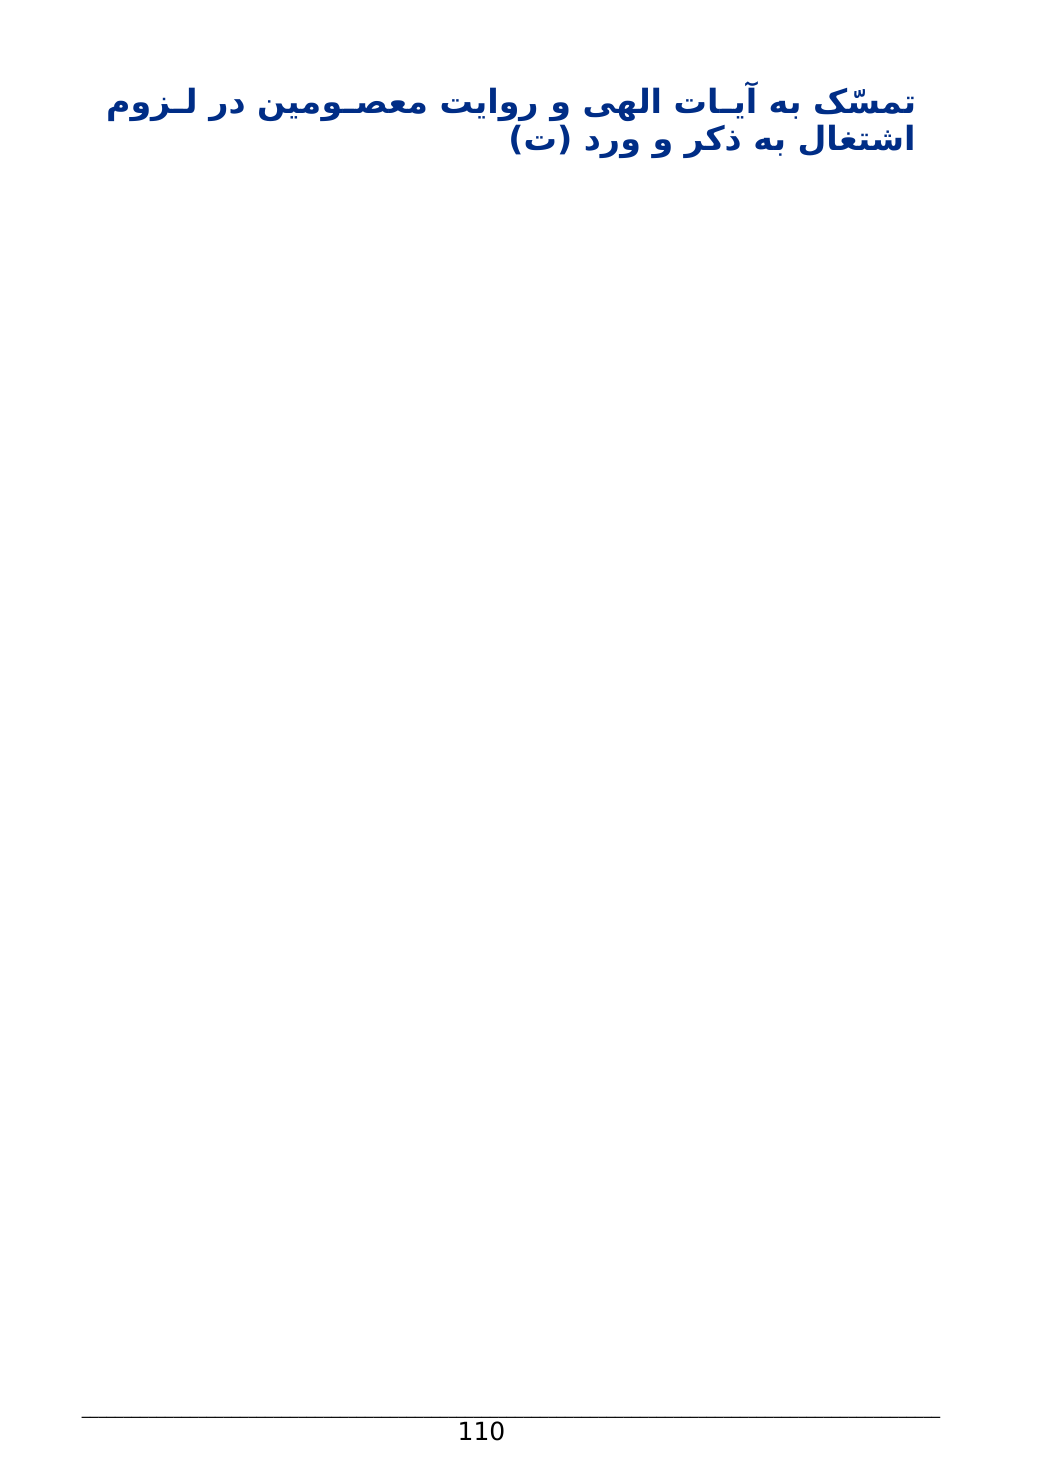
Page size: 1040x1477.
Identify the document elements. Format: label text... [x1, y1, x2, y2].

subtitle تمسّک به آیات الهی و روایت معصومین در لزوم اشتغال به ذکر و ورد (ت) [106, 84, 916, 158]
